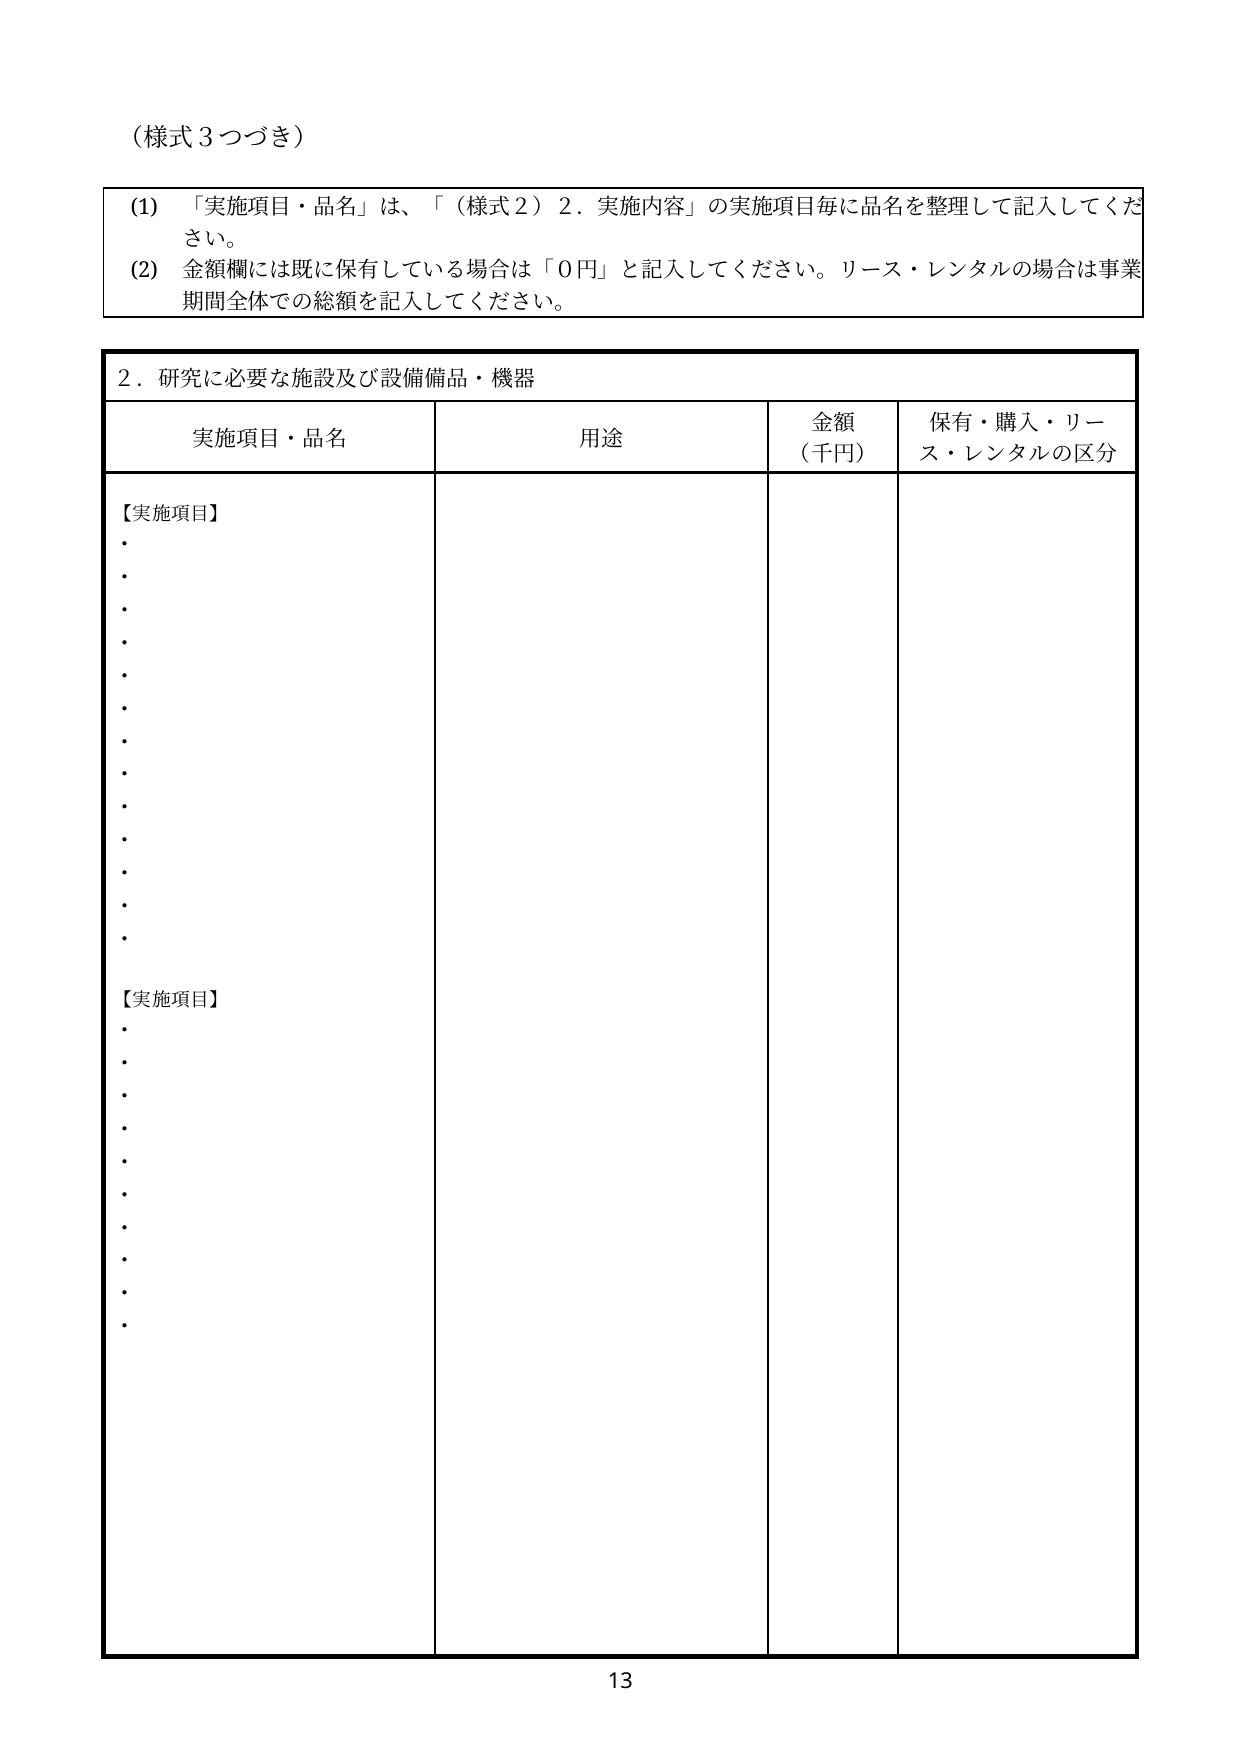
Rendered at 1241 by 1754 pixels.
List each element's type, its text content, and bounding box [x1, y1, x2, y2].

table_cell [769, 474, 897, 1654]
text （様式３つづき） [118, 118, 1122, 154]
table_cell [106, 474, 434, 1654]
table_cell 金額 （千円） [769, 402, 897, 471]
table_header ２．研究に必要な施設及び設備備品・機器 [106, 354, 1135, 400]
table_cell 保有・購入・リース・レンタルの区分 [899, 402, 1135, 471]
table_cell [899, 474, 1135, 1654]
table_cell [436, 474, 767, 1654]
table_cell 用途 [436, 402, 767, 471]
table_cell 実施項目・品名 [106, 402, 434, 471]
